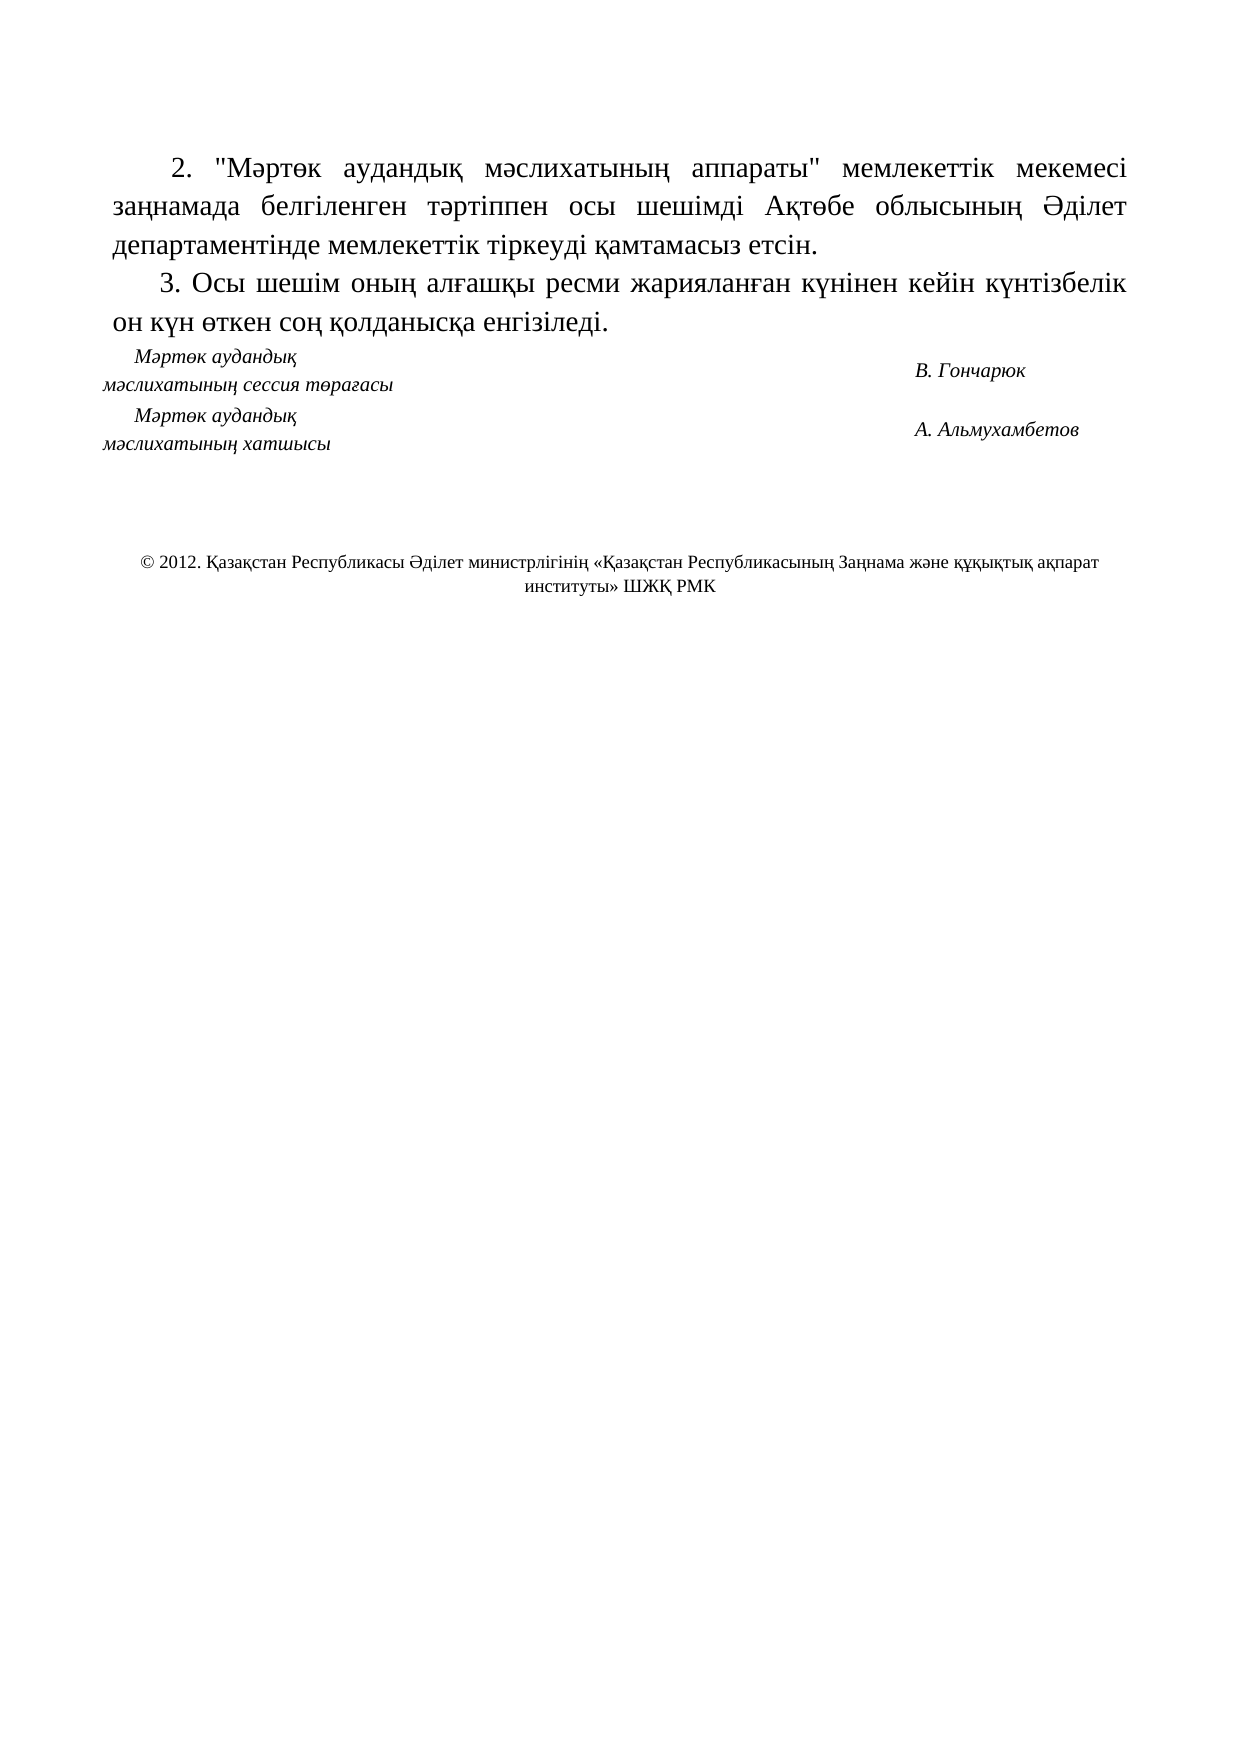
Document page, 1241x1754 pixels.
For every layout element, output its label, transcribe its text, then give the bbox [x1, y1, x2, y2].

table_header Мәртөк аудандық мәслихатының сессия төрағасы [101, 343, 913, 401]
table_header В. Гончарюк [913, 343, 1240, 401]
text 2. "Мәртөк аудандық мәслихатының аппараты" мемлекеттік мекемесі заңнамада белгіленген тәртіппен осы шешімді Ақтөбе облысының Әділет департаментінде мемлекеттік тіркеуді қамтамасыз етсін. [112, 150, 1128, 261]
text 3. Осы шешім оның алғашқы ресми жарияланған күнінен кейін күнтізбелік он күн өткен соң қолданысқа енгізіледі. [112, 266, 1128, 338]
table_cell Мәртөк аудандық мәслихатының хатшысы [101, 401, 913, 460]
text © 2012. Қазақстан Республикасы Әділет министрлігінің «Қазақстан Республикасының Заңнама және құқықтық ақпарат институты» ШЖҚ РМК [112, 551, 1128, 597]
table_cell А. Альмухамбетов [913, 401, 1240, 460]
